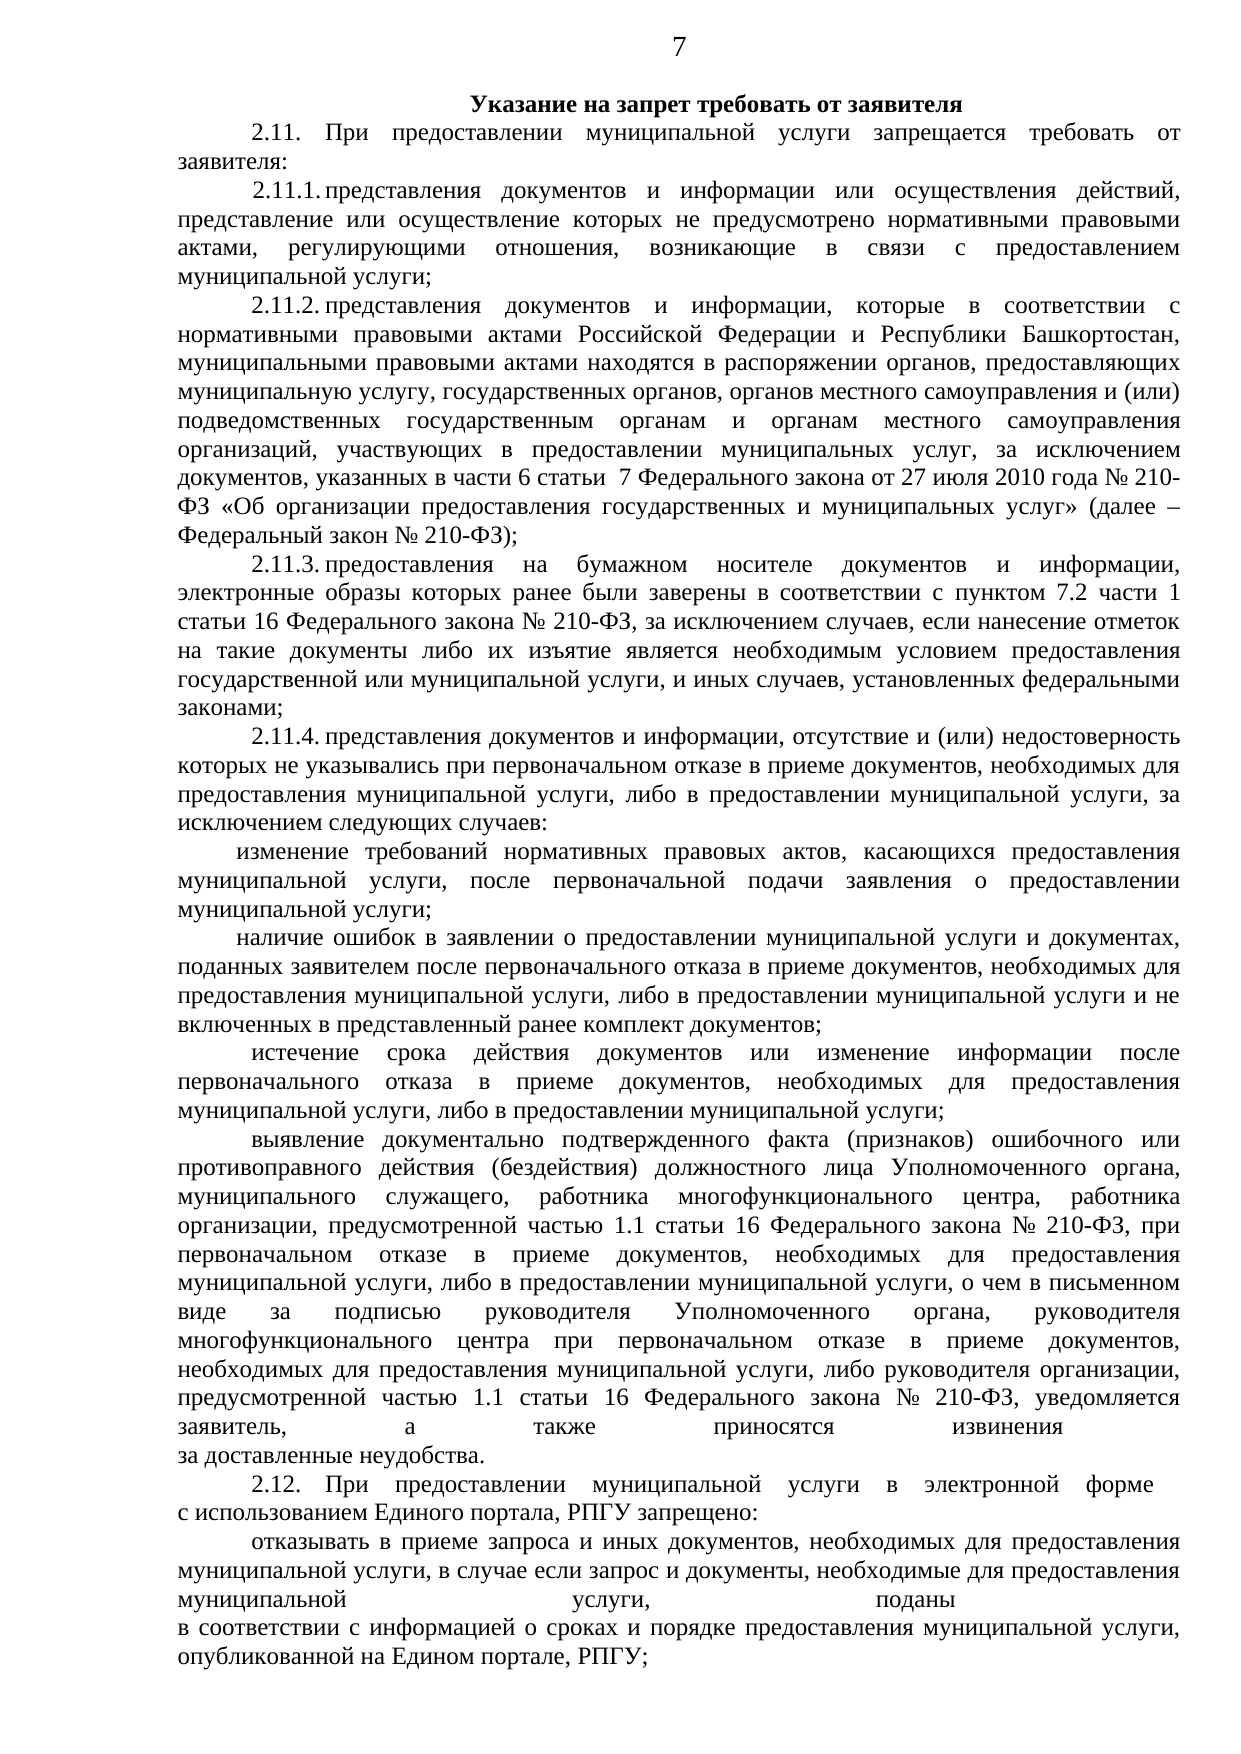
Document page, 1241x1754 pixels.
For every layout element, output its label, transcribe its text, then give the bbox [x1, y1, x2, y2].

list представления документов и информации или осуществления действий, представление или осуществление которых не предусмотрено нормативными правовыми актами, регулирующими отношения, возникающие в связи с предоставлением муниципальной услуги; [177, 175, 1181, 290]
text отказывать в приеме запроса и иных документов, необходимых для предоставления муниципальной услуги, в случае если запрос и документы, необходимые для предоставления муниципальной услуги, поданы в соответствии с информацией о сроках и порядке предоставления муниципальной услуги, опубликованной на Едином портале, РПГУ; [177, 1526, 1181, 1670]
list представления документов и информации, отсутствие и (или) недостоверность которых не указывались при первоначальном отказе в приеме документов, необходимых для предоставления муниципальной услуги, либо в предоставлении муниципальной услуги, за исключением следующих случаев: [177, 721, 1181, 836]
text Указание на запрет требовать от заявителя [177, 89, 1181, 117]
list предоставления на бумажном носителе документов и информации, электронные образы которых ранее были заверены в соответствии с пунктом 7.2 части 1 статьи 16 Федерального закона № 210-ФЗ, за исключением случаев, если нанесение отметок на такие документы либо их изъятие является необходимым условием предоставления государственной или муниципальной услуги, и иных случаев, установленных федеральными законами; [177, 549, 1181, 721]
text выявление документально подтвержденного факта (признаков) ошибочного или противоправного действия (бездействия) должностного лица Уполномоченного органа, муниципального служащего, работника многофункционального центра, работника организации, предусмотренной частью 1.1 статьи 16 Федерального закона № 210-ФЗ, при первоначальном отказе в приеме документов, необходимых для предоставления муниципальной услуги, либо в предоставлении муниципальной услуги, о чем в письменном виде за подписью руководителя Уполномоченного органа, руководителя многофункционального центра при первоначальном отказе в приеме документов, необходимых для предоставления муниципальной услуги, либо руководителя организации, предусмотренной частью 1.1 статьи 16 Федерального закона № 210-ФЗ, уведомляется заявитель, а также приносятся извинения за доставленные неудобства. [177, 1124, 1181, 1469]
list При предоставлении муниципальной услуги запрещается требовать от заявителя: [177, 117, 1181, 175]
list При предоставлении муниципальной услуги в электронной форме с использованием Единого портала, РПГУ запрещено: [177, 1469, 1181, 1526]
text истечение срока действия документов или изменение информации после первоначального отказа в приеме документов, необходимых для предоставления муниципальной услуги, либо в предоставлении муниципальной услуги; [177, 1037, 1181, 1124]
text 2.11.2. представления документов и информации, которые в соответствии с нормативными правовыми актами Российской Федерации и Республики Башкортостан, муниципальными правовыми актами находятся в распоряжении органов, предоставляющих муниципальную услугу, государственных органов, органов местного самоуправления и (или) подведомственных государственным органам и органам местного самоуправления организаций, участвующих в предоставлении муниципальных услуг, за исключением документов, указанных в части 6 статьи 7 Федерального закона от 27 июля 2010 года № 210-ФЗ «Об организации предоставления государственных и муниципальных услуг» (далее – Федеральный закон № 210-ФЗ); [177, 290, 1181, 549]
text изменение требований нормативных правовых актов, касающихся предоставления муниципальной услуги, после первоначальной подачи заявления о предоставлении муниципальной услуги; [177, 836, 1181, 922]
text наличие ошибок в заявлении о предоставлении муниципальной услуги и документах, поданных заявителем после первоначального отказа в приеме документов, необходимых для предоставления муниципальной услуги, либо в предоставлении муниципальной услуги и не включенных в представленный ранее комплект документов; [177, 922, 1181, 1037]
